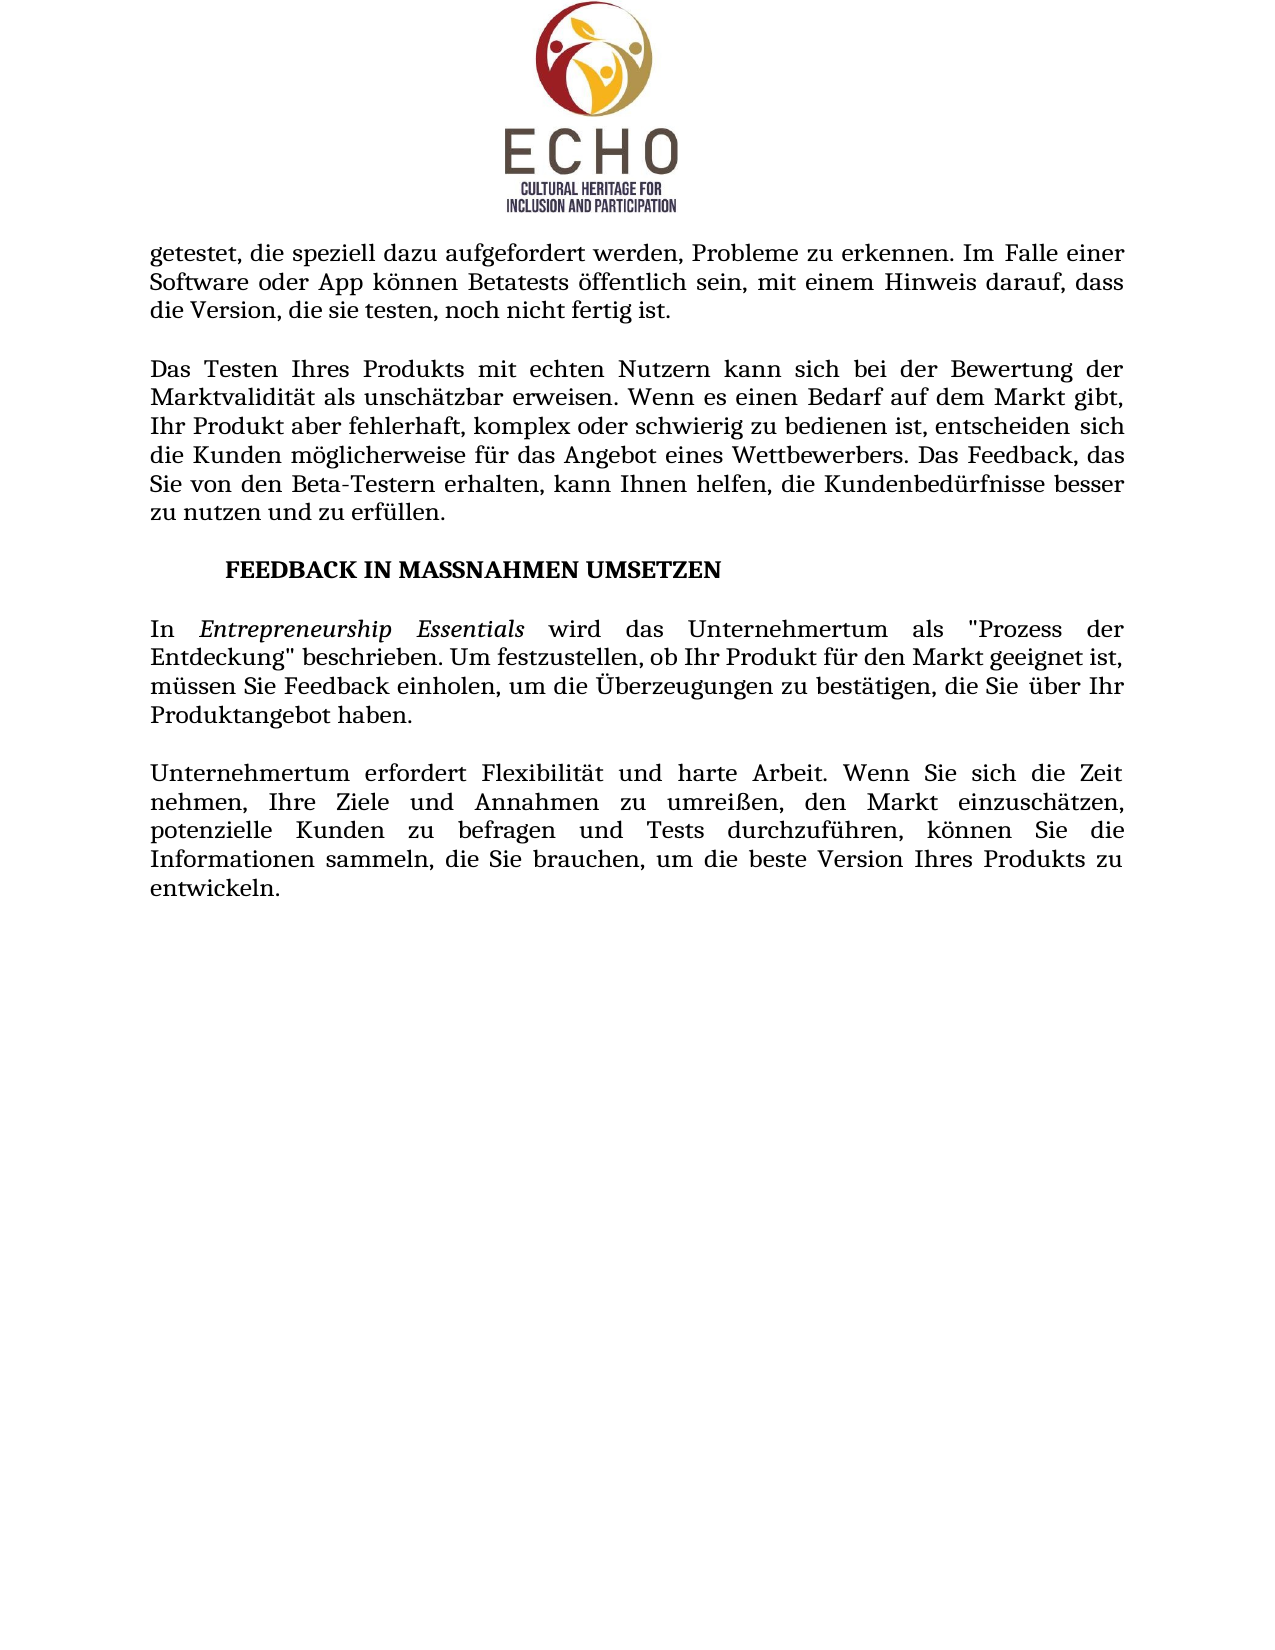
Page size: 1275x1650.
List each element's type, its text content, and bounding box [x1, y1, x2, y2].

picture [505, 0, 679, 213]
subtitle FEEDBACK IN MASSNAHMEN UMSETZEN [225, 556, 1154, 585]
text In Entrepreneurship Essentials wird das Unternehmertum als "Prozess der Entdeckung" beschrieben. Um festzustellen, ob Ihr Produkt für den Markt geeignet ist, müssen Sie Feedback einholen, um die Überzeugungen zu bestätigen, die Sie über Ihr Produktangebot haben. [150, 614, 1124, 729]
text Unternehmertum erfordert Flexibilität und harte Arbeit. Wenn Sie sich die Zeit nehmen, Ihre Ziele und Annahmen zu umreißen, den Markt einzuschätzen, potenzielle Kunden zu befragen und Tests durchzuführen, können Sie die Informationen sammeln, die Sie brauchen, um die beste Version Ihres Produkts zu entwickeln. [150, 759, 1124, 902]
text Das Testen Ihres Produkts mit echten Nutzern kann sich bei der Bewertung der Marktvalidität als unschätzbar erweisen. Wenn es einen Bedarf auf dem Markt gibt, Ihr Produkt aber fehlerhaft, komplex oder schwierig zu bedienen ist, entscheiden sich die Kunden möglicherweise für das Angebot eines Wettbewerbers. Das Feedback, das Sie von den Beta-Testern erhalten, kann Ihnen helfen, die Kundenbedürfnisse besser zu nutzen und zu erfüllen. [150, 354, 1125, 527]
